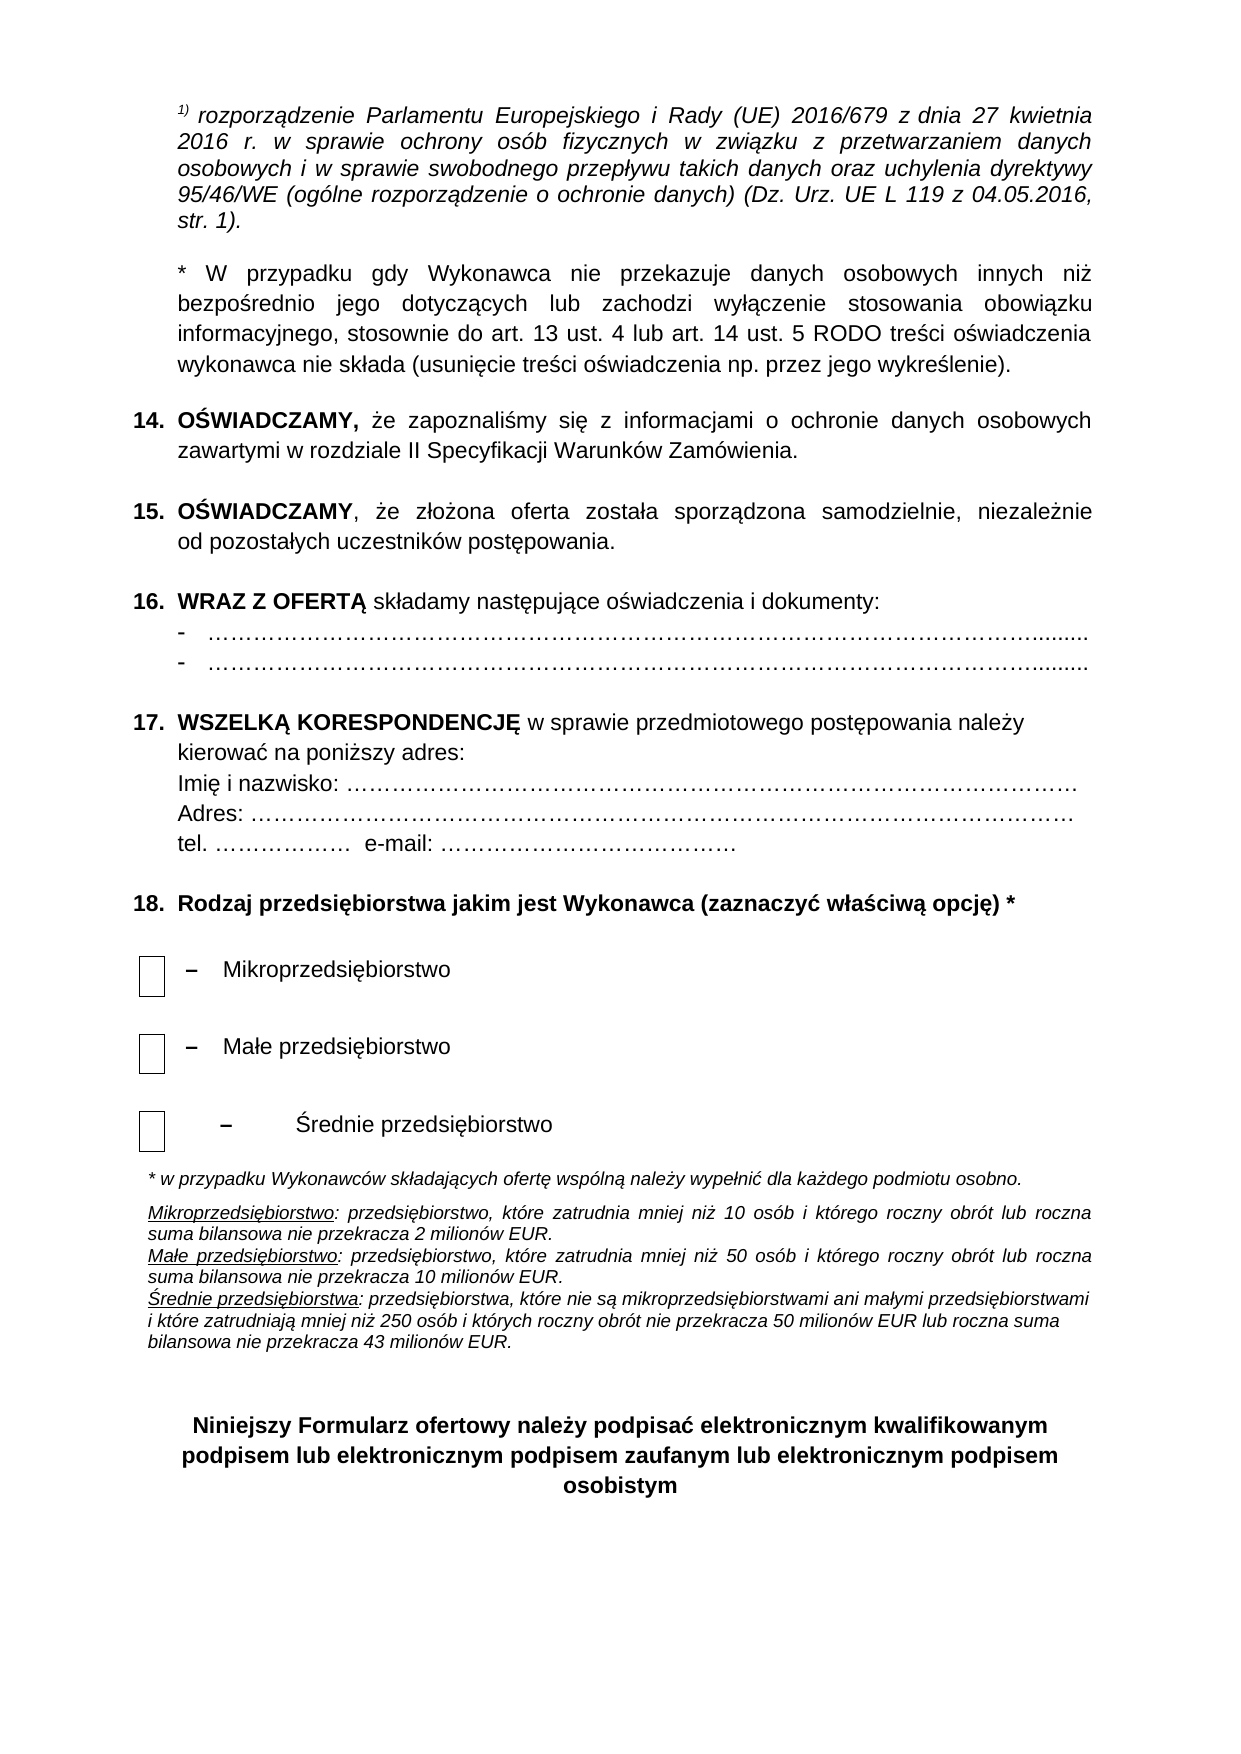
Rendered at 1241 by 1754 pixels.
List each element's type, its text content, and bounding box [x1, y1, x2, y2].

text Imię i nazwisko: …………………………………………………………………………………… [177, 769, 1093, 796]
text * W przypadku gdy Wykonawca nie przekazuje danych osobowych innych niż bezpośrednio jego dotyczących lub zachodzi wyłączenie stosowania obowiązku informacyjnego, stosownie do art. 13 ust. 4 lub art. 14 ust. 5 RODO treści oświadczenia wykonawca nie składa (usunięcie treści oświadczenia np. przez jego wykreślenie). [177, 260, 1093, 377]
text * w przypadku Wykonawców składających ofertę wspólną należy wypełnić dla każdego podmiotu osobno. [148, 1168, 1093, 1189]
text Mikroprzedsiębiorstwo: przedsiębiorstwo, które zatrudnia mniej niż 10 osób i którego roczny obrót lub roczna suma bilansowa nie przekracza 2 milionów EUR. [148, 1202, 1093, 1245]
list Mikroprzedsiębiorstwo [185, 956, 1093, 982]
table_header [140, 1112, 164, 1151]
text Adres: ……………………………………………………………………………………………… [177, 800, 1093, 826]
text 1) rozporządzenie Parlamentu Europejskiego i Rady (UE) 2016/679 z dnia 27 kwietnia 2016 r. w sprawie ochrony osób fizycznych w związku z przetwarzaniem danych osobowych i w sprawie swobodnego przepływu takich danych oraz uchylenia dyrektywy 95/46/WE (ogólne rozporządzenie o ochronie danych) (Dz. Urz. UE L 119 z 04.05.2016, str. 1). [177, 102, 1093, 233]
text Niniejszy Formularz ofertowy należy podpisać elektronicznym kwalifikowanym podpisem lub elektronicznym podpisem zaufanym lub elektronicznym podpisem osobistym [148, 1412, 1093, 1499]
text Średnie przedsiębiorstwa: przedsiębiorstwa, które nie są mikroprzedsiębiorstwami ani małymi przedsiębiorstwami i które zatrudniają mniej niż 250 osób i których roczny obrót nie przekracza 50 milionów EUR lub roczna suma bilansowa nie przekracza 43 milionów EUR. [148, 1288, 1093, 1353]
list WRAZ Z OFERTĄ składamy następujące oświadczenia i dokumenty: [133, 588, 1093, 615]
list ………………………………………………………………………………………………......... [177, 618, 1093, 645]
text Małe przedsiębiorstwo: przedsiębiorstwo, które zatrudnia mniej niż 50 osób i którego roczny obrót lub roczna suma bilansowa nie przekracza 10 milionów EUR. [148, 1245, 1093, 1288]
list ………………………………………………………………………………………………......... [177, 649, 1093, 675]
list OŚWIADCZAMY, że zapoznaliśmy się z informacjami o ochronie danych osobowych zawartymi w rozdziale II Specyfikacji Warunków Zamówienia. [133, 407, 1093, 464]
list Małe przedsiębiorstwo [185, 1033, 1093, 1060]
text tel. ……………… e-mail: ………………………………… [177, 830, 1093, 856]
table_header [140, 957, 164, 996]
list Rodzaj przedsiębiorstwa jakim jest Wykonawca (zaznaczyć właściwą opcję) * [133, 890, 1093, 917]
text – Średnie przedsiębiorstwo [165, 1111, 1093, 1137]
table_header [140, 1035, 164, 1073]
list WSZELKĄ KORESPONDENCJĘ w sprawie przedmiotowego postępowania należy kierować na poniższy adres: [133, 709, 1093, 766]
text 15. OŚWIADCZAMY, że złożona oferta została sporządzona samodzielnie, niezależnie od pozostałych uczestników postępowania. [133, 498, 1093, 554]
